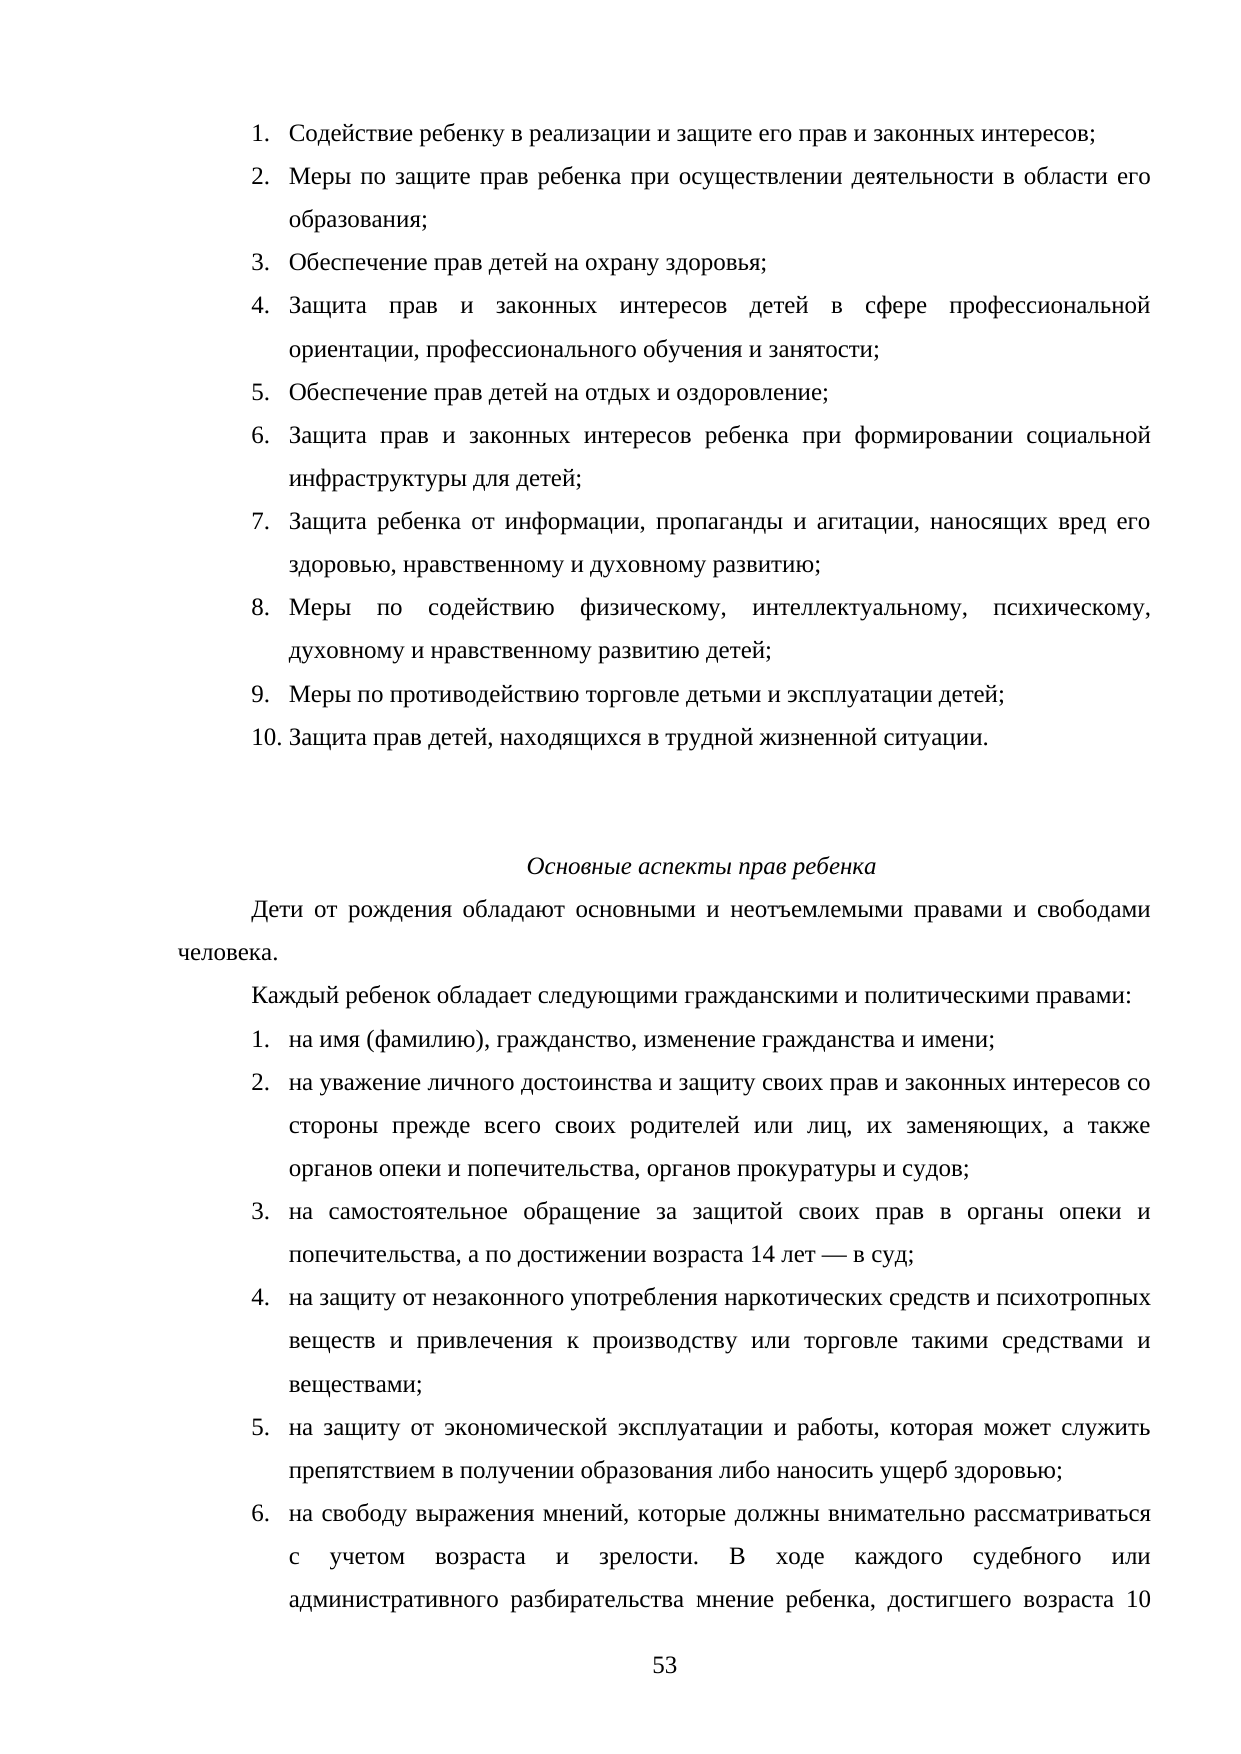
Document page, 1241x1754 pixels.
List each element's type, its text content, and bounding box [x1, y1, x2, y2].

list Меры по защите прав ребенка при осуществлении деятельности в области его образования; [251, 161, 1152, 233]
list Защита прав и законных интересов ребенка при формировании социальной инфраструктуры для детей; [251, 420, 1152, 492]
list на защиту от незаконного употребления наркотических средств и психотропных веществ и привлечения к производству или торговле такими средствами и веществами; [251, 1282, 1152, 1397]
list Обеспечение прав детей на охрану здоровья; [251, 247, 1152, 276]
list на имя (фамилию), гражданство, изменение гражданства и имени; [251, 1024, 1152, 1052]
list Содействие ребенку в реализации и защите его прав и законных интересов; [251, 118, 1152, 147]
text Каждый ребенок обладает следующими гражданскими и политическими правами: [177, 981, 1152, 1009]
list Защита прав детей, находящихся в трудной жизненной ситуации. [251, 722, 1152, 751]
list Защита прав и законных интересов детей в сфере профессиональной ориентации, профессионального обучения и занятости; [251, 291, 1152, 362]
list Защита ребенка от информации, пропаганды и агитации, наносящих вред его здоровью, нравственному и духовному развитию; [251, 506, 1152, 578]
list Меры по содействию физическому, интеллектуальному, психическому, духовному и нравственному развитию детей; [251, 592, 1152, 664]
text Дети от рождения обладают основными и неотъемлемыми правами и свободами человека. [177, 894, 1152, 966]
list на самостоятельное обращение за защитой своих прав в органы опеки и попечительства, а по достижении возраста 14 лет — в суд; [251, 1196, 1152, 1268]
list на защиту от экономической эксплуатации и работы, которая может служить препятствием в получении образования либо наносить ущерб здоровью; [251, 1412, 1152, 1484]
list Обеспечение прав детей на отдых и оздоровление; [251, 377, 1152, 406]
text Основные аспекты прав ребенка [177, 851, 1152, 880]
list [251, 1498, 1152, 1613]
list Меры по противодействию торговле детьми и эксплуатации детей; [251, 679, 1152, 707]
list на уважение личного достоинства и защиту своих прав и законных интересов со стороны прежде всего своих родителей или лиц, их заменяющих, а также органов опеки и попечительства, органов прокуратуры и судов; [251, 1067, 1152, 1182]
